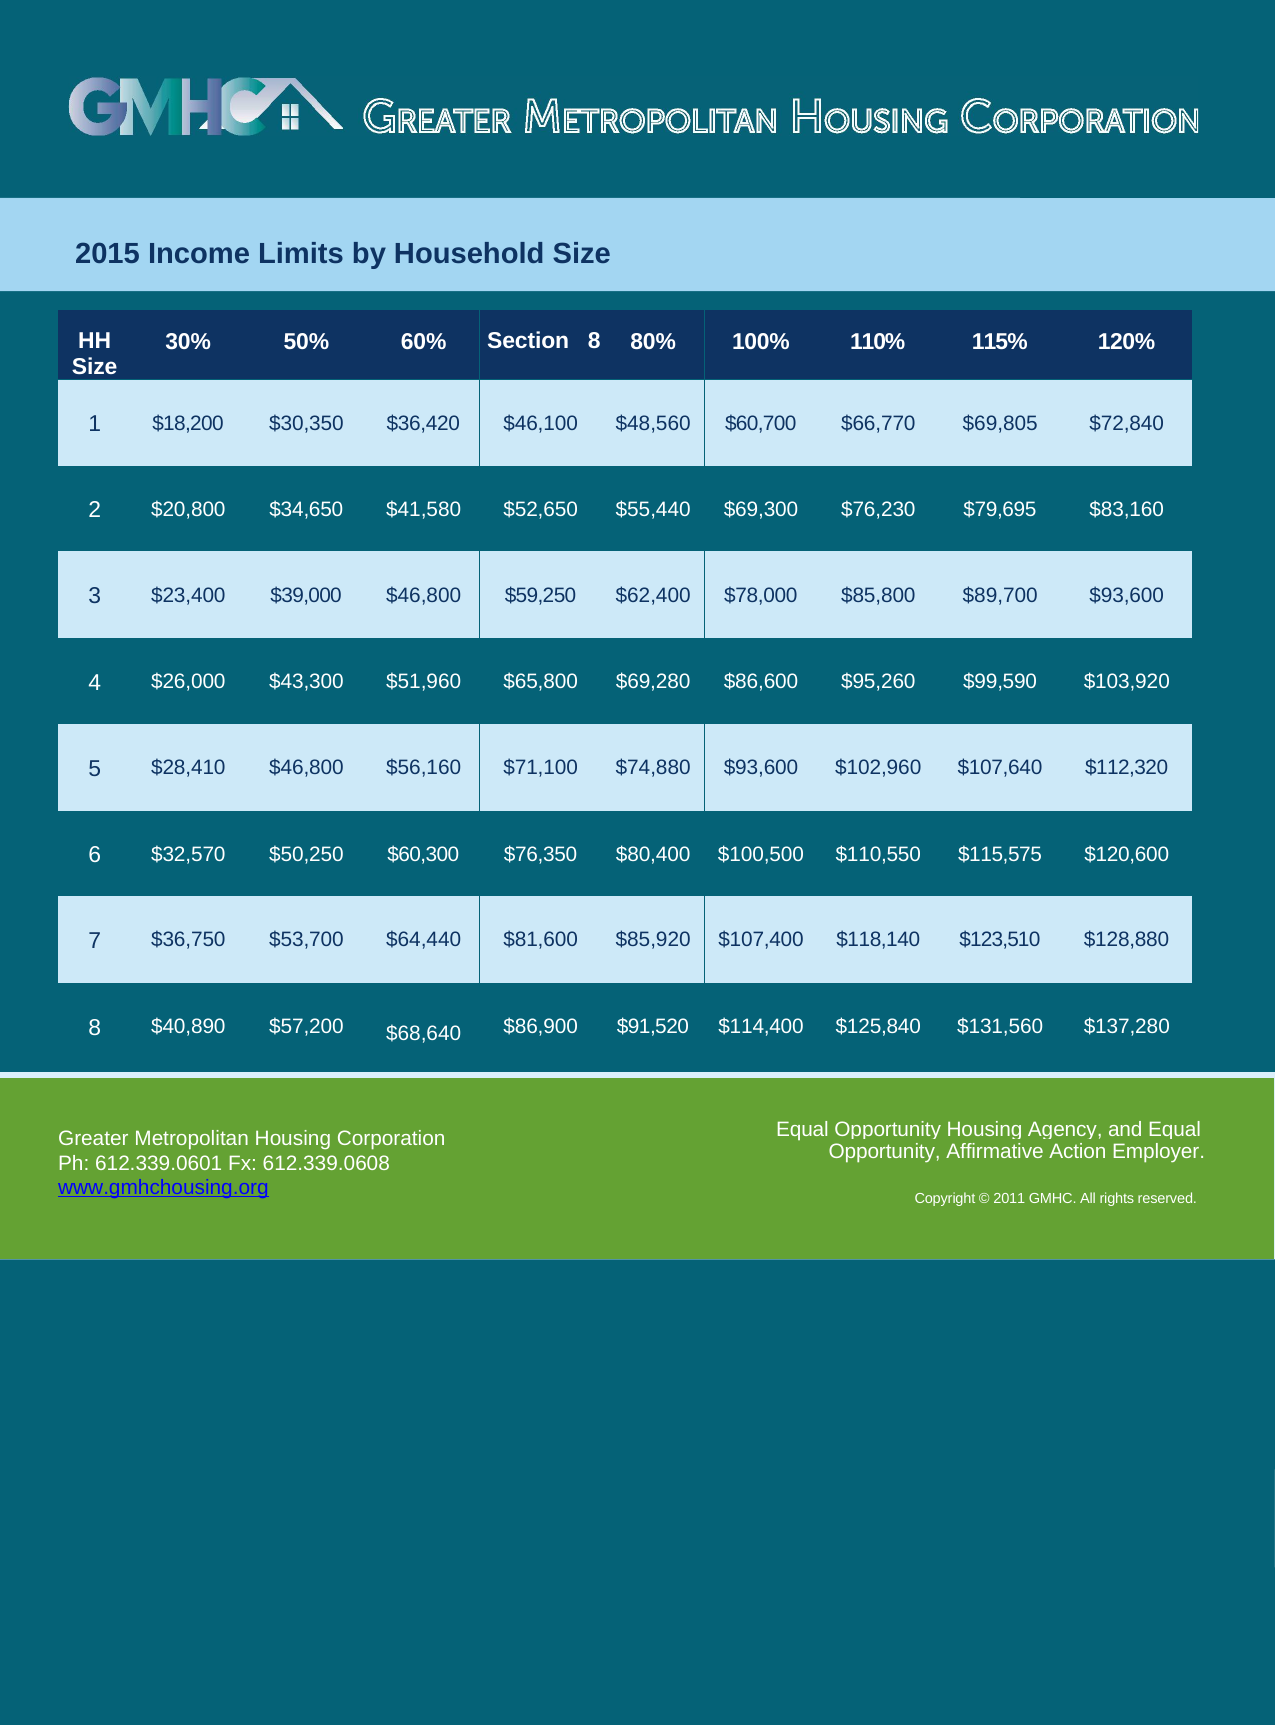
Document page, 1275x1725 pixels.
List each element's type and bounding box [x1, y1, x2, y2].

picture [69, 77, 344, 135]
picture [790, 97, 949, 135]
picture [1121, 108, 1198, 135]
picture [525, 94, 561, 135]
picture [562, 105, 778, 135]
picture [958, 96, 1018, 135]
picture [280, 103, 300, 131]
picture [1019, 108, 1125, 135]
picture [363, 94, 513, 135]
